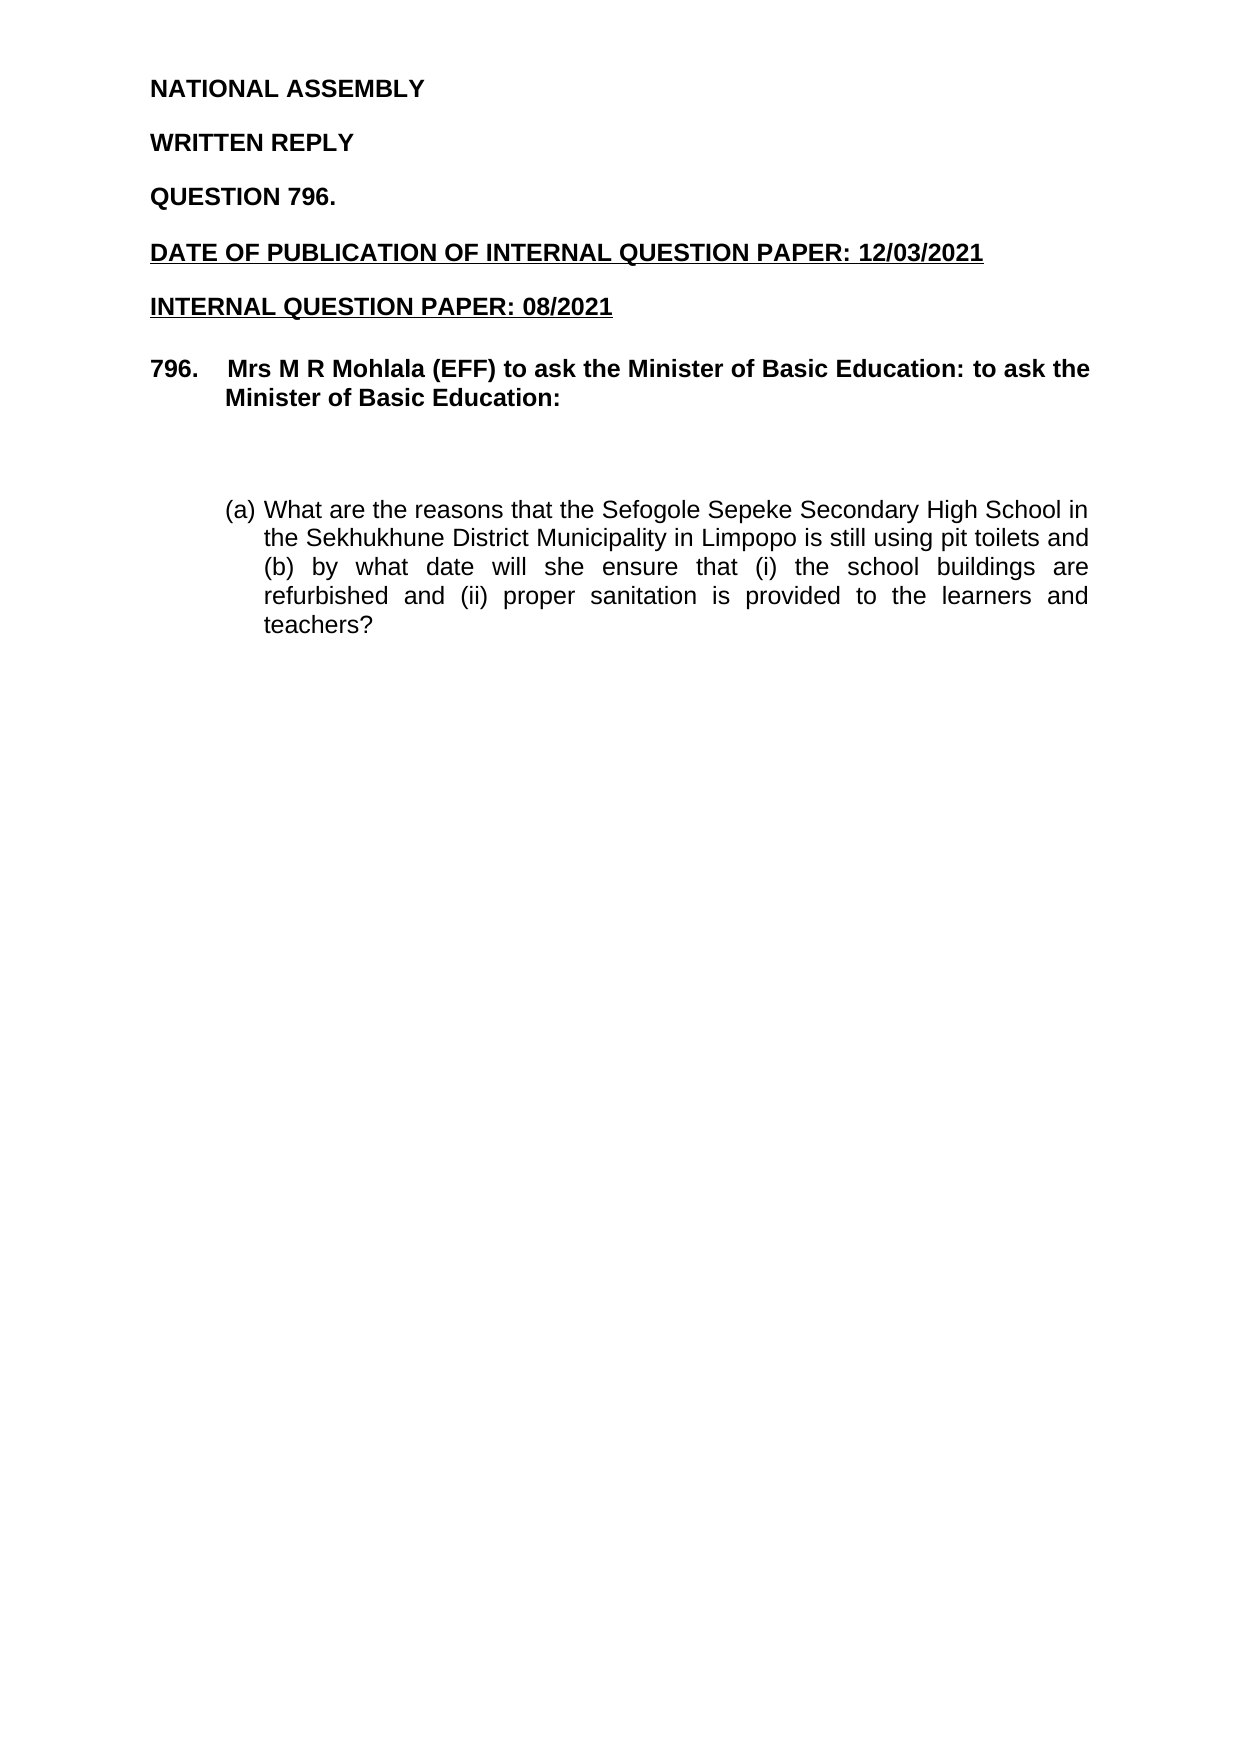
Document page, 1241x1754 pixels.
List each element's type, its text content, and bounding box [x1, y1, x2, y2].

text 796. Mrs M R Mohlala (EFF) to ask the Minister of Basic Education: to ask the Minister of Basic Education: [150, 354, 1090, 412]
list What are the reasons that the Sefogole Sepeke Secondary High School in the Sekhukhune District Municipality in Limpopo is still using pit toilets and (b) by what date will she ensure that (i) the school buildings are refurbished and (ii) proper sanitation is provided to the learners and teachers? [225, 495, 1090, 638]
text DATE OF PUBLICATION OF INTERNAL QUESTION PAPER: 12/03/2021 [150, 238, 1090, 267]
text INTERNAL QUESTION PAPER: 08/2021 [150, 292, 1090, 321]
